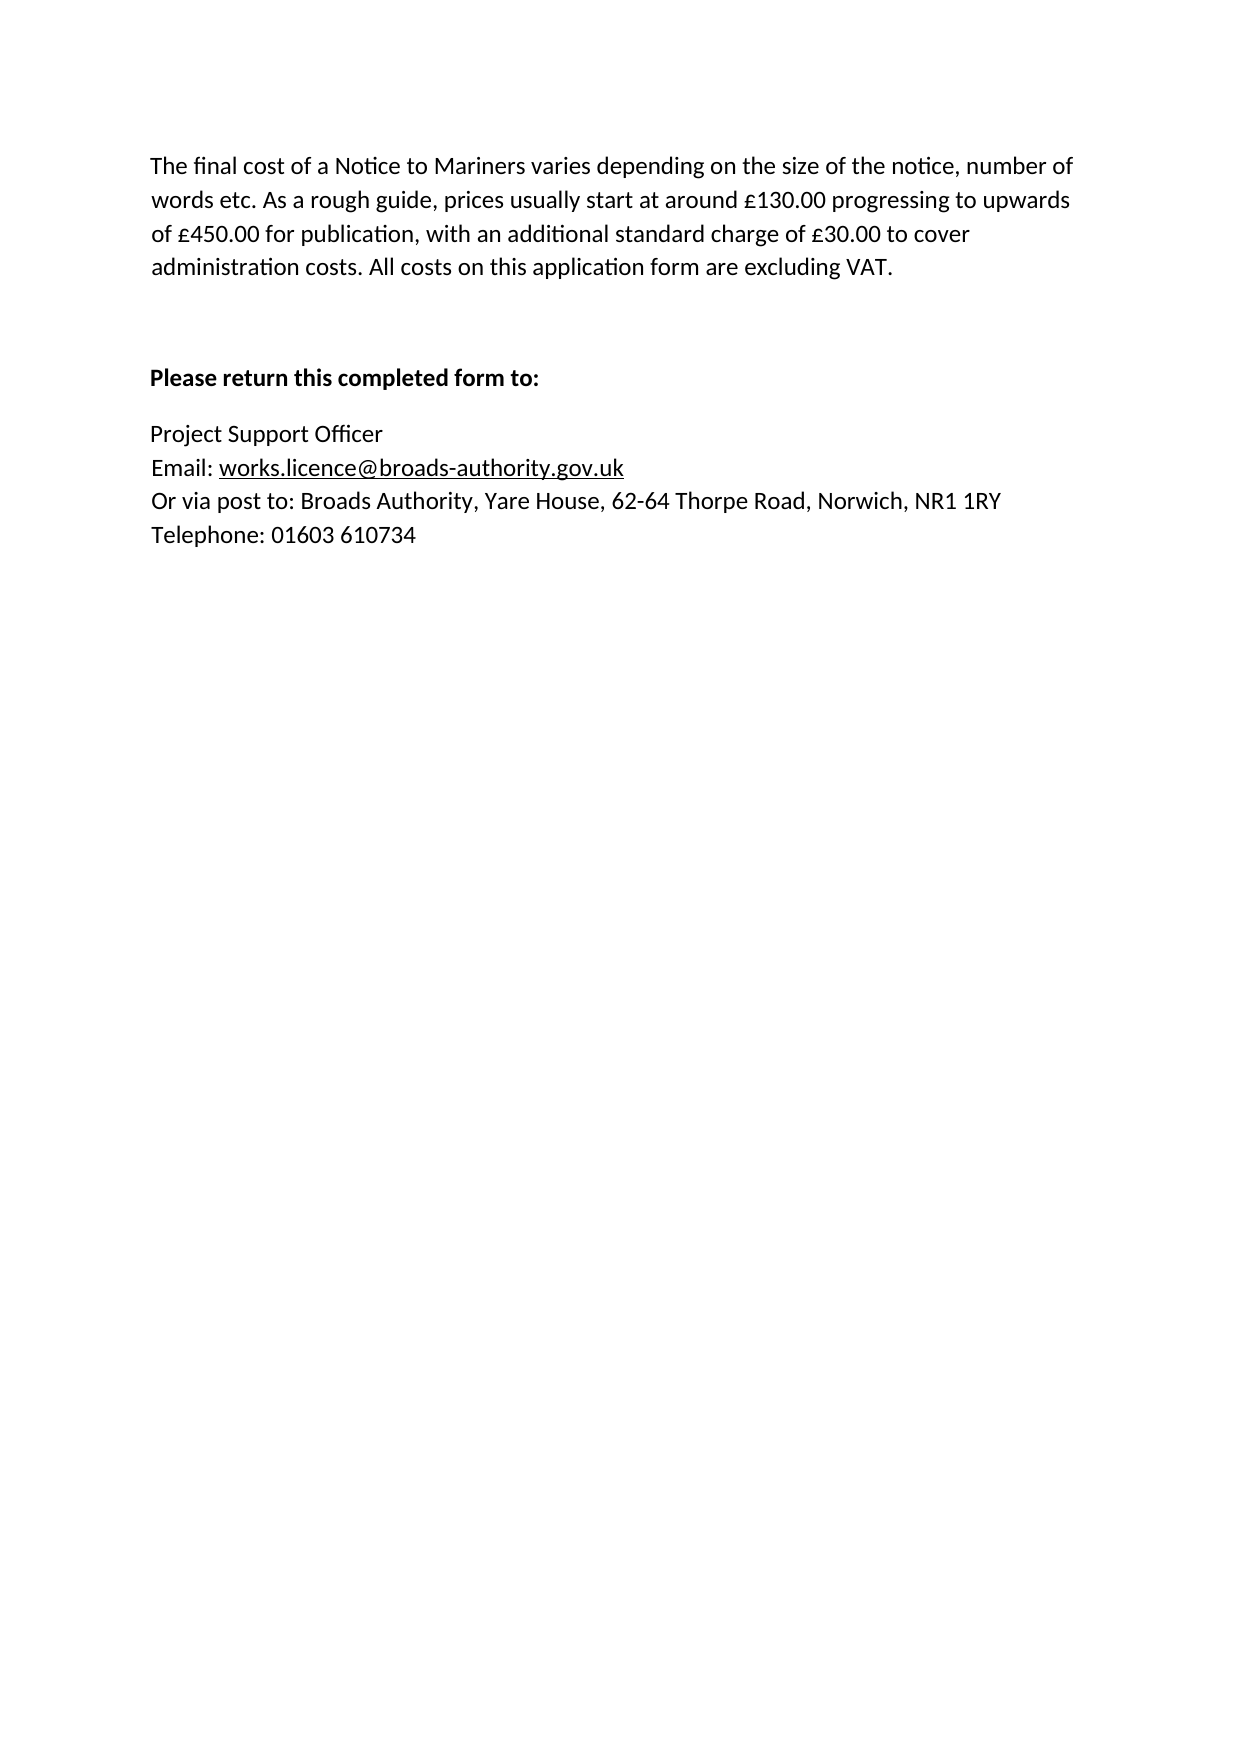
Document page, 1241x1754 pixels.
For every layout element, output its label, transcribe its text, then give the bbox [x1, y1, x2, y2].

text Please return this completed form to: [150, 362, 1090, 393]
text Project Support Officer Email: works.licence@broads-authority.gov.uk Or via post to: Broads Authority, Yare House, 62-64 Thorpe Road, Norwich, NR1 1RY Telephone: 01603 610734 [150, 418, 1090, 550]
text The final cost of a Notice to Mariners varies depending on the size of the notice, number of words etc. As a rough guide, prices usually start at around £130.00 progressing to upwards of £450.00 for publication, with an additional standard charge of £30.00 to cover administration costs. All costs on this application form are excluding VAT. [150, 150, 1090, 282]
